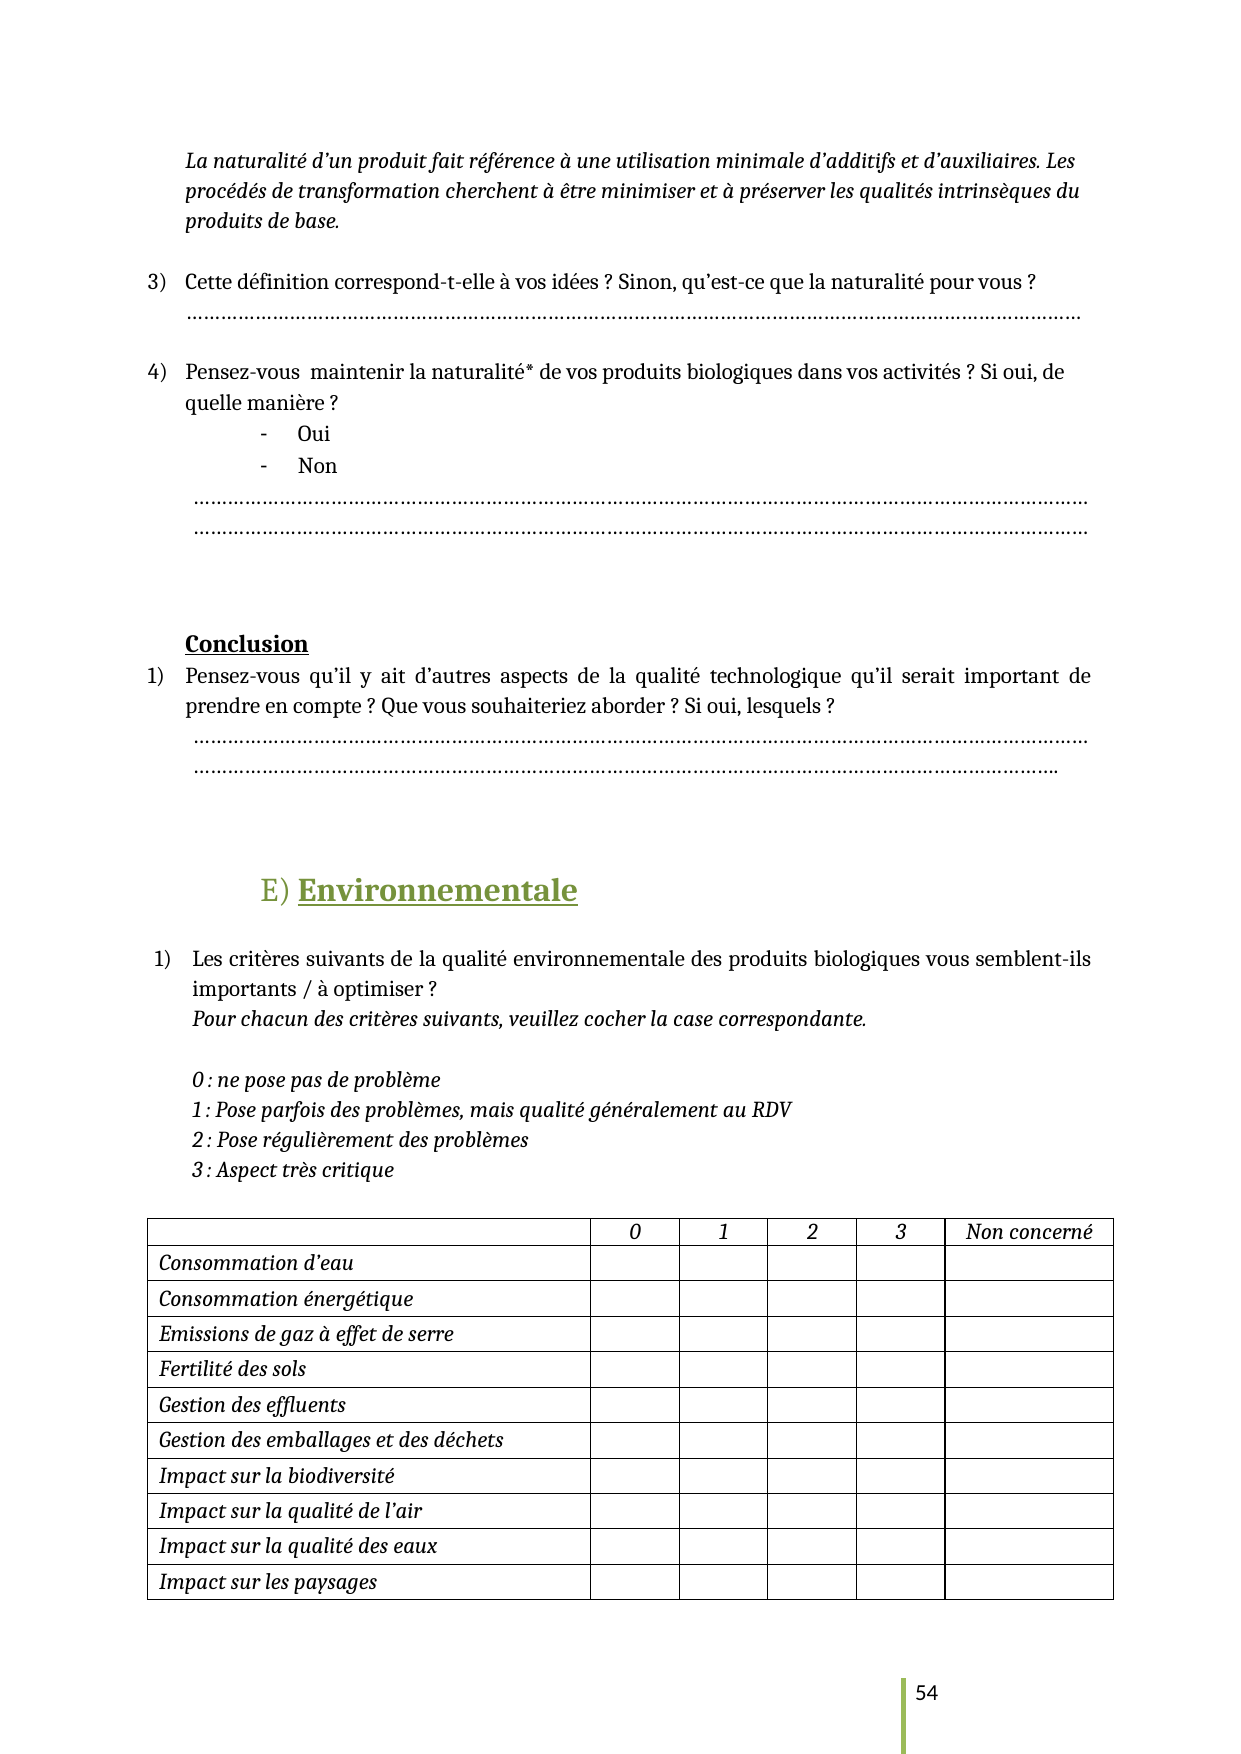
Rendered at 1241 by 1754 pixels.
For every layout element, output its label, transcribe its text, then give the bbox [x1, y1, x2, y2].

table_cell [591, 1529, 679, 1564]
text 0 : ne pose pas de problème [192, 1067, 1093, 1093]
table_cell [946, 1317, 1113, 1351]
table_cell [591, 1352, 679, 1387]
table_cell Impact sur la biodiversité [148, 1459, 590, 1493]
table_cell [768, 1565, 856, 1599]
table_cell [591, 1281, 679, 1316]
table_header Non concerné [946, 1219, 1113, 1245]
table_cell [768, 1352, 856, 1387]
table_header 0 [591, 1219, 679, 1245]
table_cell [680, 1529, 767, 1564]
table_cell [857, 1281, 944, 1316]
table_cell [768, 1494, 856, 1528]
list Non [260, 452, 1093, 480]
table_cell [591, 1246, 679, 1280]
table_cell [680, 1317, 767, 1351]
list La naturalité d’un produit fait référence à une utilisation minimale d’additifs et d’auxiliaires. Les procédés de transformation cherchent à être minimiser et à préserver les qualités intrinsèques du produits de base. [185, 148, 1093, 234]
table_cell [768, 1281, 856, 1316]
table_cell [857, 1423, 944, 1457]
list Cette définition correspond-t-elle à vos idées ? Sinon, qu’est-ce que la naturalité pour vous ? [148, 268, 1093, 295]
table_cell [591, 1494, 679, 1528]
table_cell Consommation énergétique [148, 1281, 590, 1316]
table_cell [768, 1246, 856, 1280]
table_cell [946, 1246, 1113, 1280]
table_cell Fertilité des sols [148, 1352, 590, 1387]
table_cell [857, 1388, 944, 1422]
table_cell [946, 1423, 1113, 1457]
list Environnementale [260, 871, 1093, 910]
table_cell [680, 1352, 767, 1387]
text 2 : Pose régulièrement des problèmes [192, 1127, 1093, 1153]
table_cell [946, 1352, 1113, 1387]
table_cell [591, 1317, 679, 1351]
list Pensez-vous maintenir la naturalité* de vos produits biologiques dans vos activités ? Si oui, de quelle manière ? [148, 359, 1093, 416]
table_cell [768, 1317, 856, 1351]
table_cell Emissions de gaz à effet de serre [148, 1317, 590, 1351]
table_cell [591, 1459, 679, 1493]
table_cell [591, 1565, 679, 1599]
table_cell [591, 1423, 679, 1457]
table_cell [680, 1565, 767, 1599]
table_cell [946, 1565, 1113, 1599]
table_cell [680, 1281, 767, 1316]
table_cell [946, 1388, 1113, 1422]
table_cell [857, 1317, 944, 1351]
list Oui [260, 419, 1093, 447]
table_cell [768, 1459, 856, 1493]
table_cell [591, 1388, 679, 1422]
table_cell [857, 1246, 944, 1280]
table_cell Impact sur la qualité des eaux [148, 1529, 590, 1564]
table_cell Gestion des effluents [148, 1388, 590, 1422]
text Pour chacun des critères suivants, veuillez cocher la case correspondante. [148, 1006, 1093, 1032]
table_cell [946, 1529, 1113, 1564]
list Pensez-vous qu’il y ait d’autres aspects de la qualité technologique qu’il serait important de prendre en compte ? Que vous souhaiteriez aborder ? Si oui, lesquels ? [148, 662, 1093, 719]
table_cell Consommation d’eau [148, 1246, 590, 1280]
table_cell [680, 1246, 767, 1280]
table_cell [680, 1423, 767, 1457]
table_cell [857, 1494, 944, 1528]
table_cell [946, 1459, 1113, 1493]
table_cell Impact sur les paysages [148, 1565, 590, 1599]
table_header 1 [680, 1219, 767, 1245]
table_header 2 [768, 1219, 856, 1245]
table_cell [680, 1459, 767, 1493]
table_cell [857, 1565, 944, 1599]
table_cell [857, 1459, 944, 1493]
text 1 : Pose parfois des problèmes, mais qualité généralement au RDV [192, 1097, 1093, 1123]
text …………………………………………………………………………………………………………………………………………………………………………………………………………………………………………………………………………………… [192, 484, 1093, 540]
list Conclusion [185, 629, 1093, 658]
text 3 : Aspect très critique [192, 1157, 1093, 1183]
table_cell [857, 1529, 944, 1564]
text ………………………………………………………………………………………………………………………………………………………………………………………………………………………………………………………………………………. [192, 723, 1093, 779]
list Les critères suivants de la qualité environnementale des produits biologiques vous semblent-ils importants / à optimiser ? [154, 946, 1093, 1002]
list ………………………………………………………………………………………………………………………………………… [185, 299, 1093, 325]
table_cell [768, 1423, 856, 1457]
table_cell [857, 1352, 944, 1387]
table_cell [768, 1529, 856, 1564]
table_cell [946, 1494, 1113, 1528]
table_header [148, 1219, 590, 1245]
table_cell [680, 1494, 767, 1528]
table_cell [946, 1281, 1113, 1316]
table_cell Gestion des emballages et des déchets [148, 1423, 590, 1457]
table_cell Impact sur la qualité de l’air [148, 1494, 590, 1528]
table_header 3 [857, 1219, 944, 1245]
table_cell [680, 1388, 767, 1422]
table_cell [768, 1388, 856, 1422]
